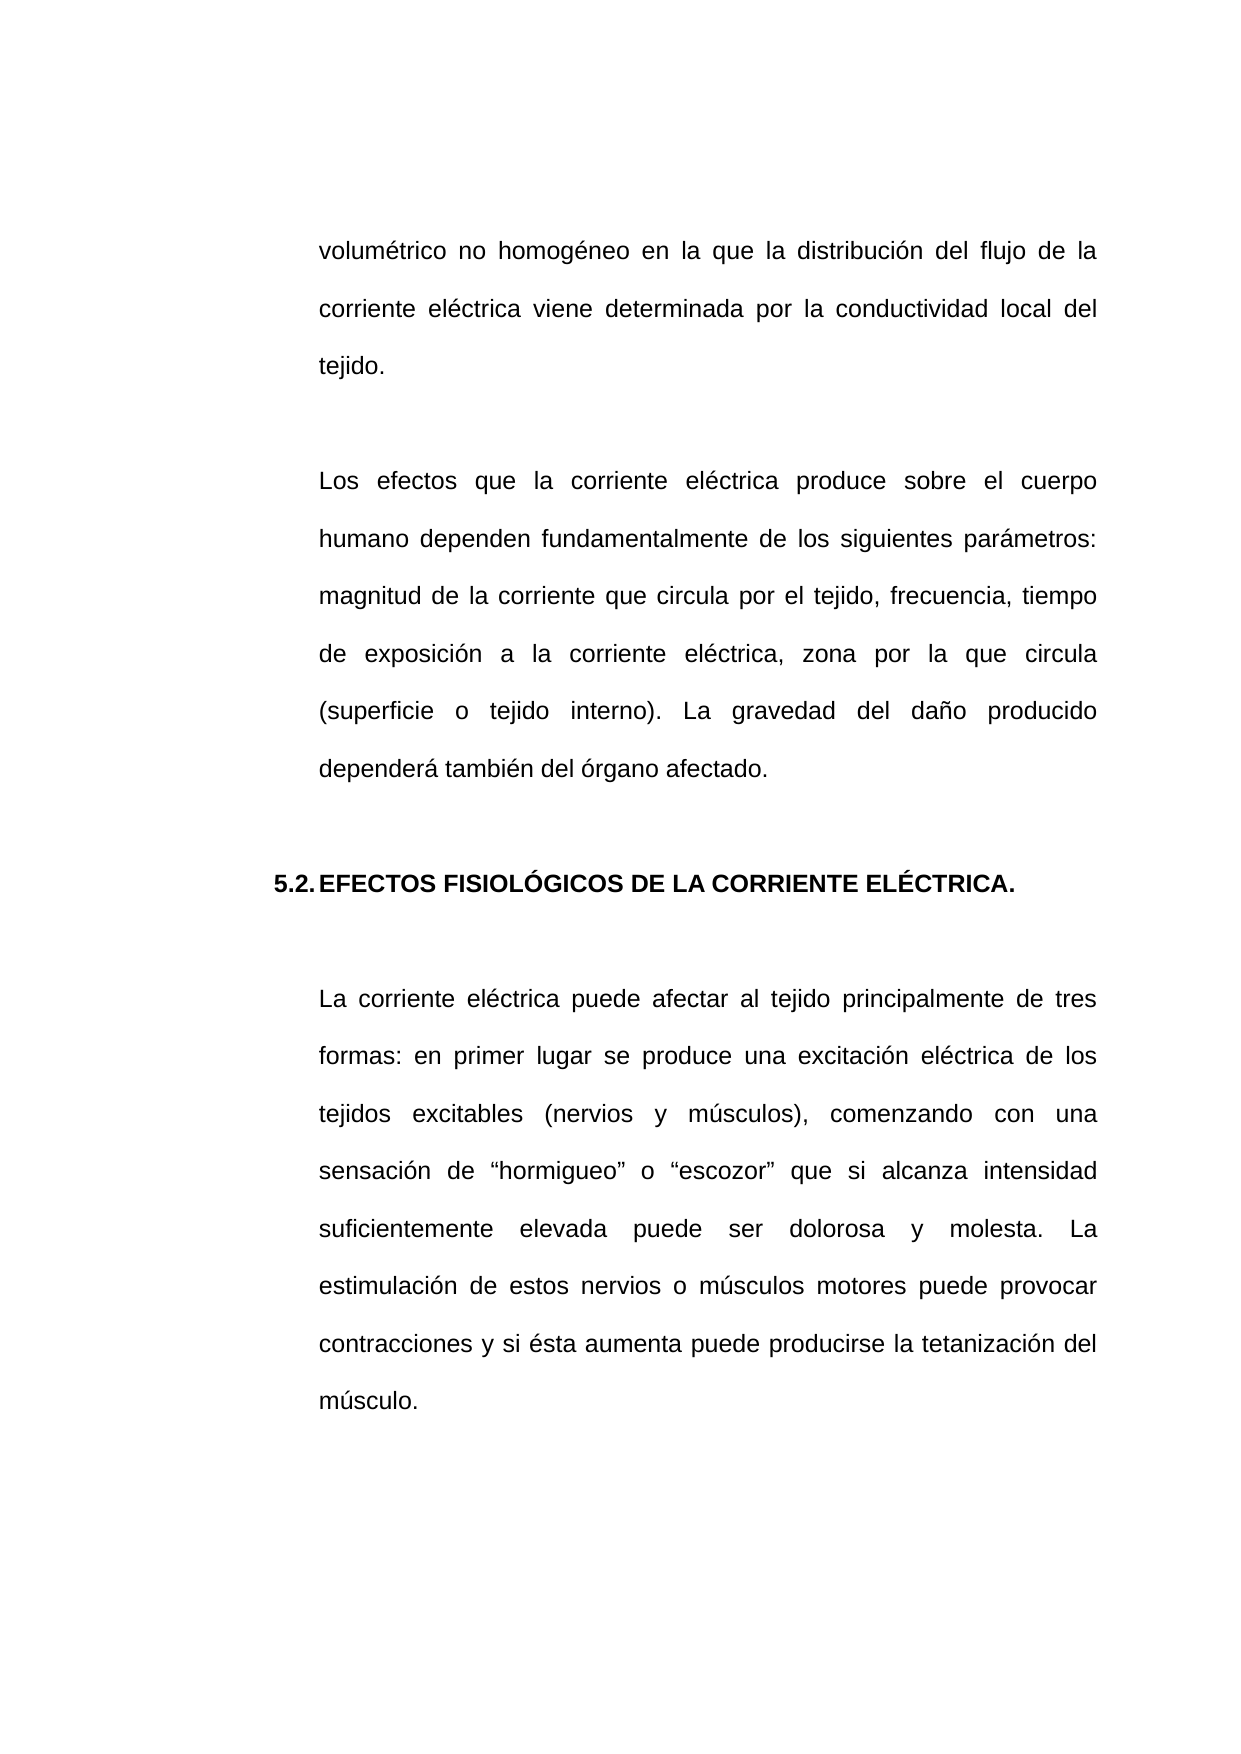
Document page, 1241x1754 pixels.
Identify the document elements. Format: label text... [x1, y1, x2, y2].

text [319, 236, 1098, 380]
list Efectos fisiológicos de la corriente eléctrica. [274, 869, 1098, 897]
text La corriente eléctrica puede afectar al tejido principalmente de tres formas: en primer lugar se produce una excitación eléctrica de los tejidos excitables (nervios y músculos), comenzando con una sensación de “hormigueo” o “escozor” que si alcanza intensidad suficientemente elevada puede ser dolorosa y molesta. La estimulación de estos nervios o músculos motores puede provocar contracciones y si ésta aumenta puede producirse la tetanización del músculo. [319, 984, 1098, 1415]
text Los efectos que la corriente eléctrica produce sobre el cuerpo humano dependen fundamentalmente de los siguientes parámetros: magnitud de la corriente que circula por el tejido, frecuencia, tiempo de exposición a la corriente eléctrica, zona por la que circula (superficie o tejido interno). La gravedad del daño producido dependerá también del órgano afectado. [319, 466, 1098, 782]
